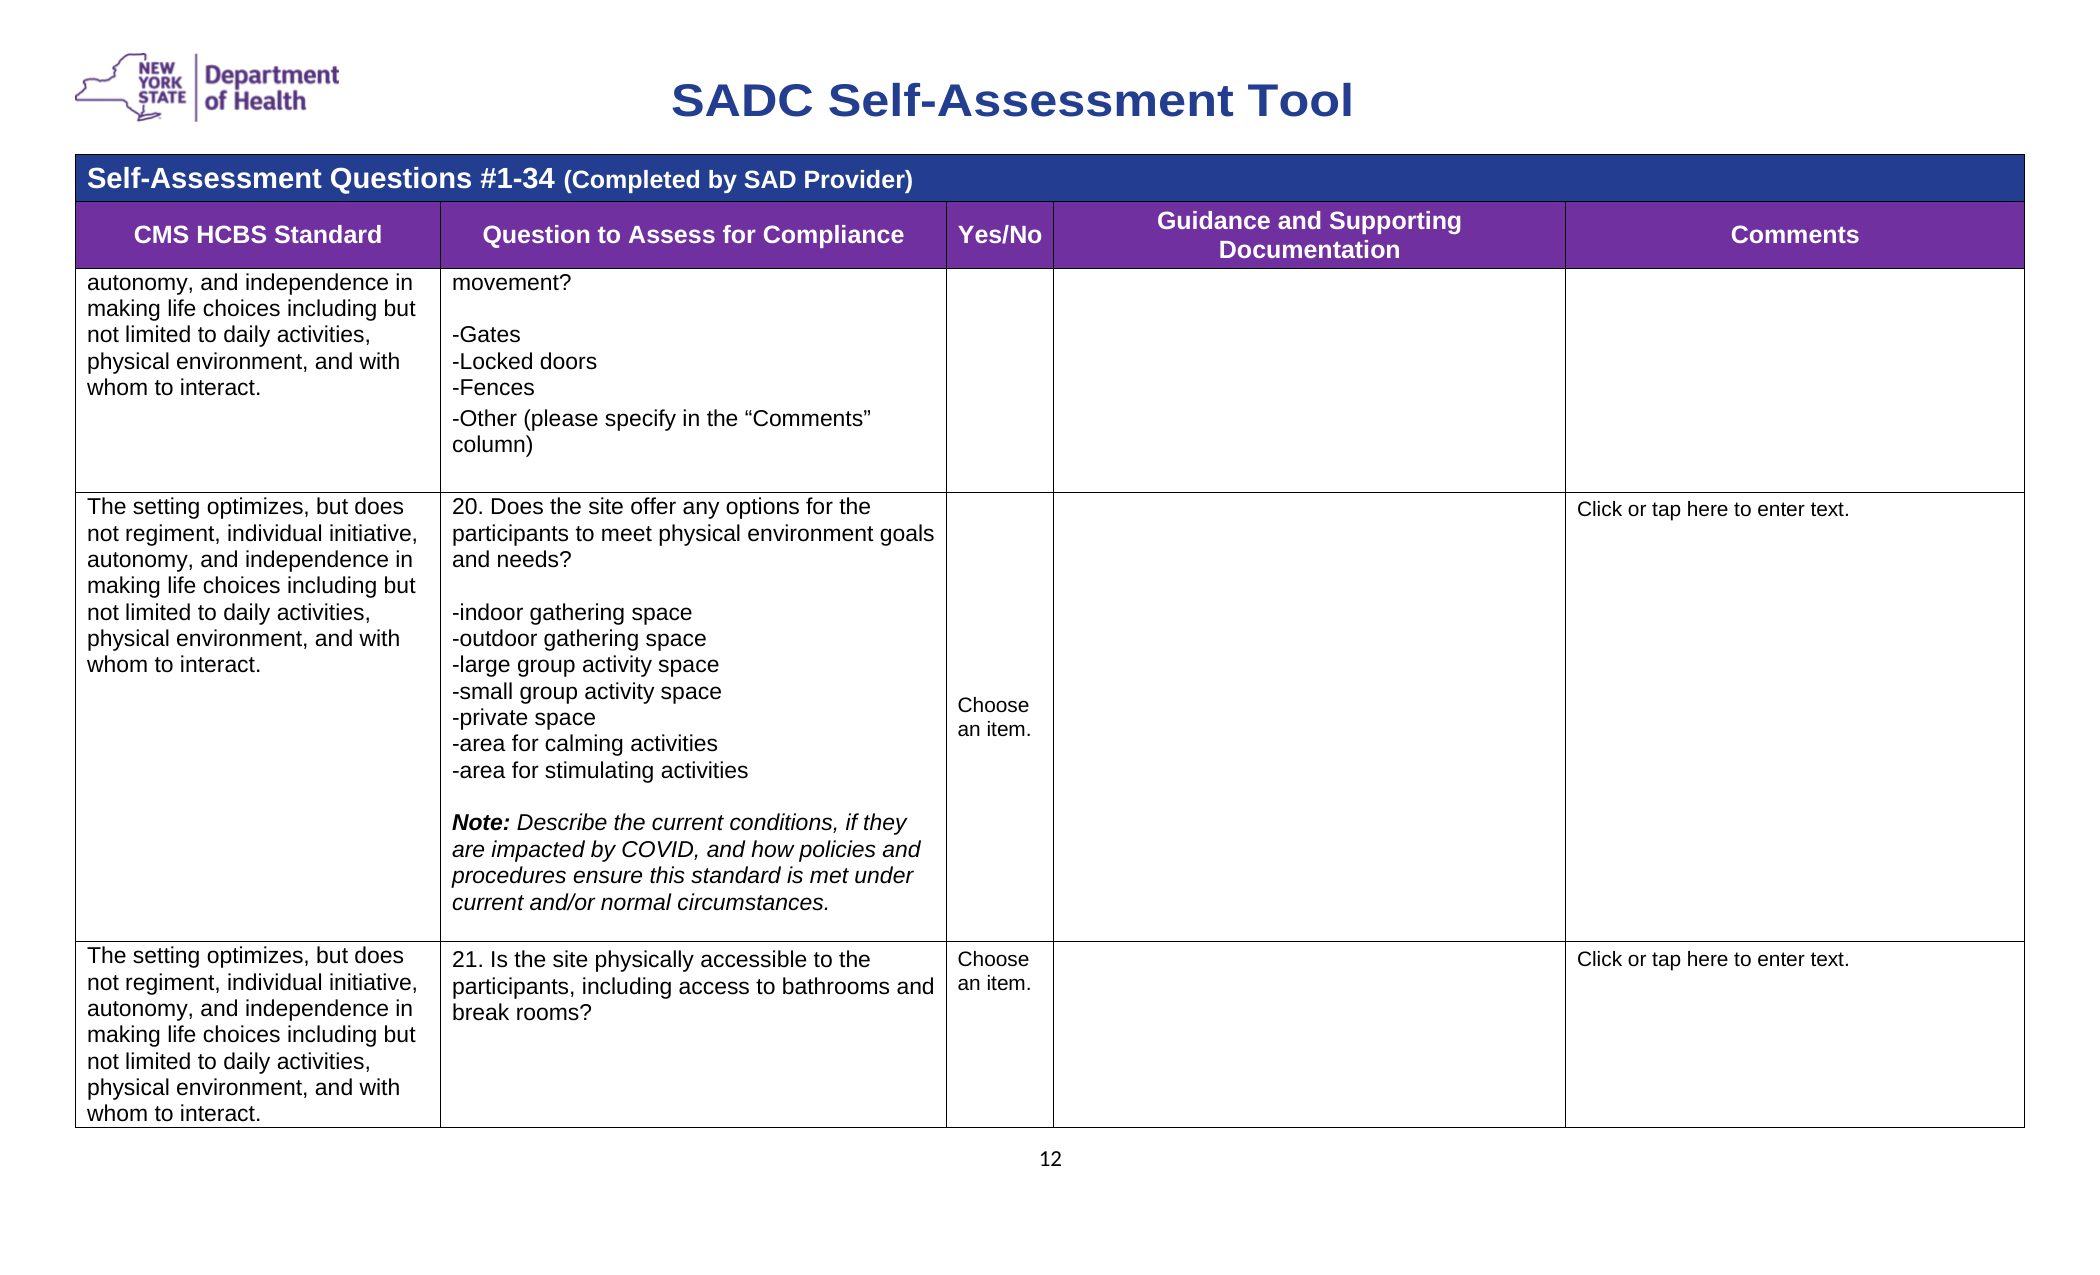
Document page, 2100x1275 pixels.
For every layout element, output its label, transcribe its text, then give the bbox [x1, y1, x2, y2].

table_cell 20. Does the site offer any options for the participants to meet physical environment goals and needs? -indoor gathering space -outdoor gathering space -large group activity space -small group activity space -private space -area for calming activities -area for stimulating activities Note: Describe the current conditions, if they are impacted by COVID, and how policies and procedures ensure this standard is met under current and/or normal circumstances. [441, 493, 946, 941]
table_cell CMS HCBS Standard [76, 202, 440, 268]
table_cell Guidance and Supporting Documentation [1054, 202, 1565, 268]
table_cell [1054, 269, 1565, 492]
table_header Self-Assessment Questions #1-34 (Completed by SAD Provider) [76, 155, 2024, 201]
table_cell Comments [1566, 202, 2024, 268]
table_cell Yes/No [947, 202, 1053, 268]
table_cell [1054, 942, 1565, 1127]
table_cell Question to Assess for Compliance [441, 202, 946, 268]
table_cell 21. Is the site physically accessible to the participants, including access to bathrooms and break rooms? [441, 942, 946, 1127]
table_cell [1054, 493, 1565, 941]
picture [75, 53, 339, 122]
